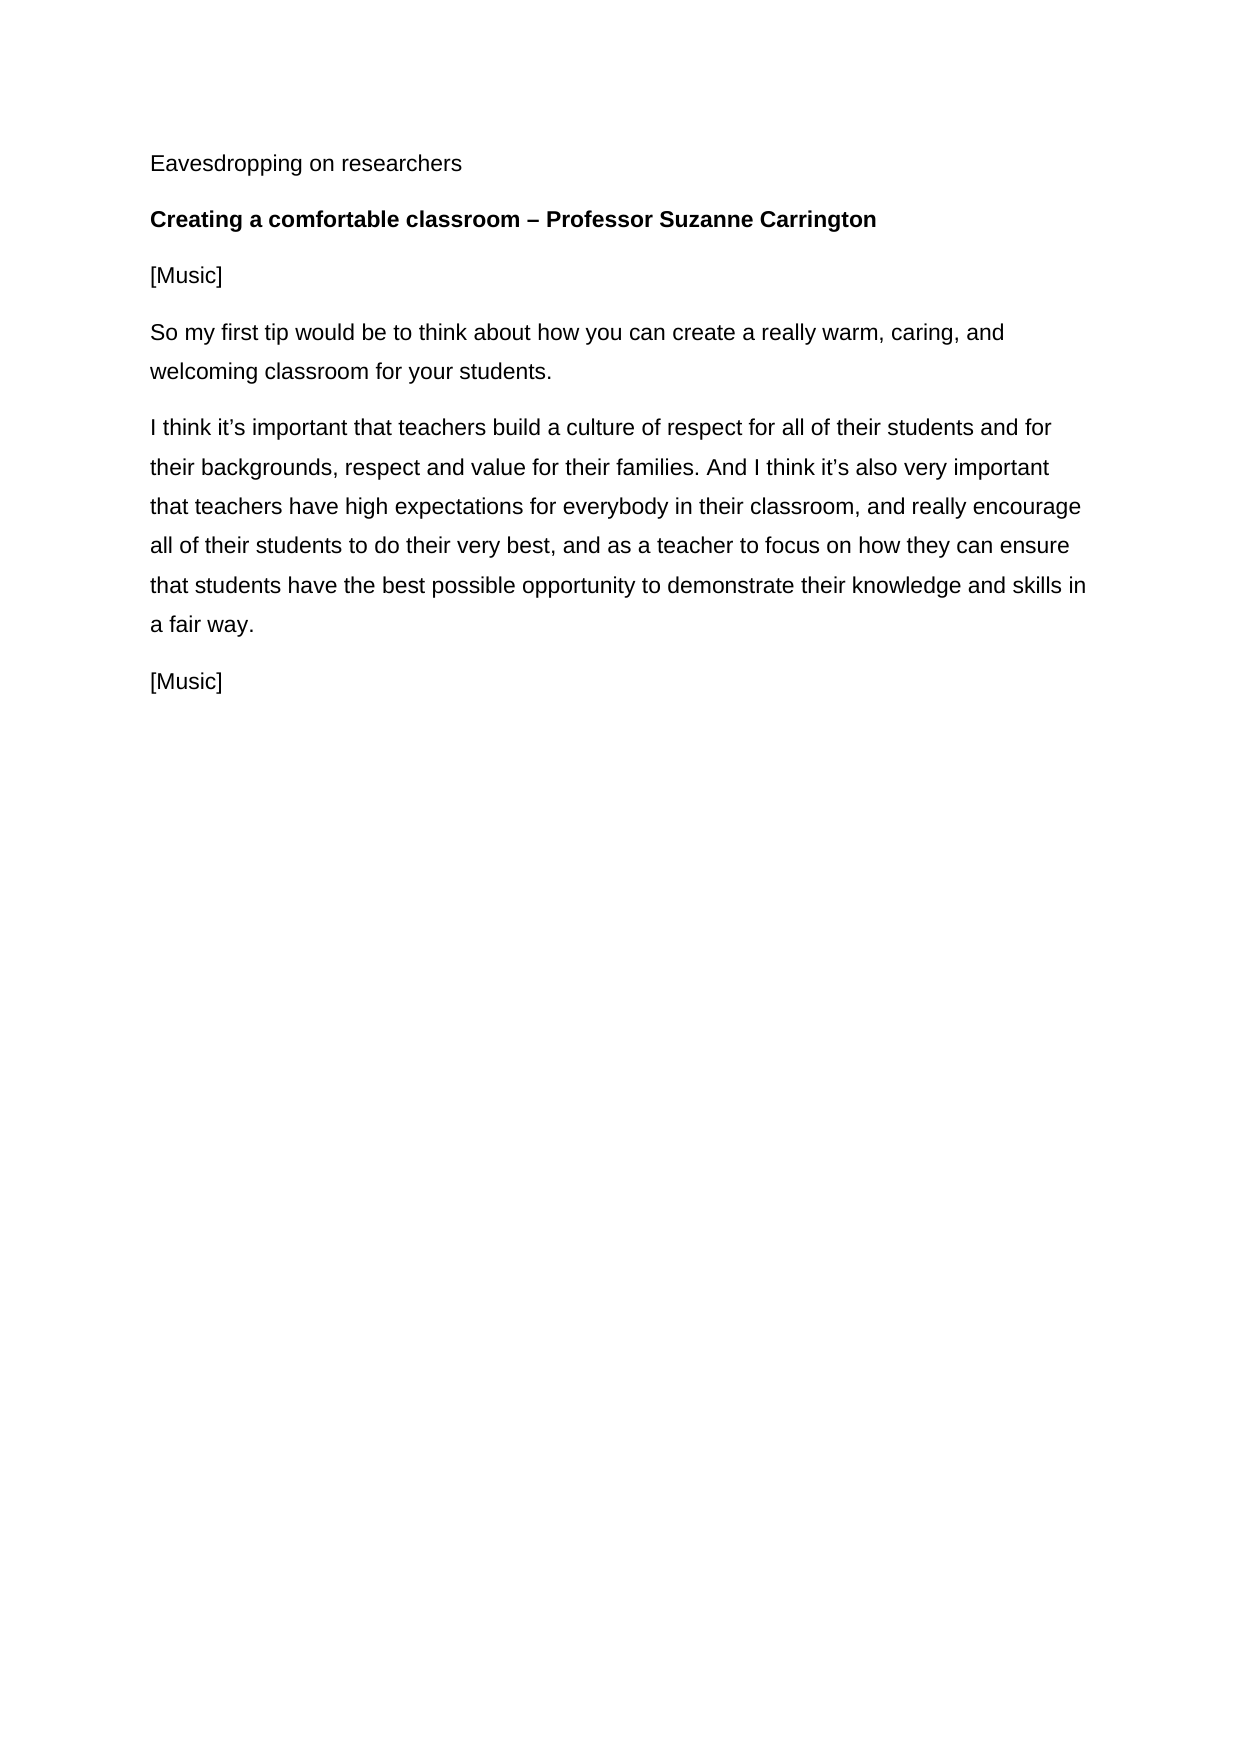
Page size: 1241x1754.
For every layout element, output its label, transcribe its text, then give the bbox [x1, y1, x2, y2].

text Eavesdropping on researchers [150, 150, 1090, 176]
text I think it’s important that teachers build a culture of respect for all of their students and for their backgrounds, respect and value for their families. And I think it’s also very important that teachers have high expectations for everybody in their classroom, and really encourage all of their students to do their very best, and as a teacher to focus on how they can ensure that students have the best possible opportunity to demonstrate their knowledge and skills in a fair way. [150, 414, 1090, 638]
text [Music] [150, 668, 1090, 694]
text Creating a comfortable classroom – Professor Suzanne Carrington [150, 206, 1090, 232]
text [Music] [150, 262, 1090, 289]
text So my first tip would be to think about how you can create a really warm, caring, and welcoming classroom for your students. [150, 318, 1090, 384]
